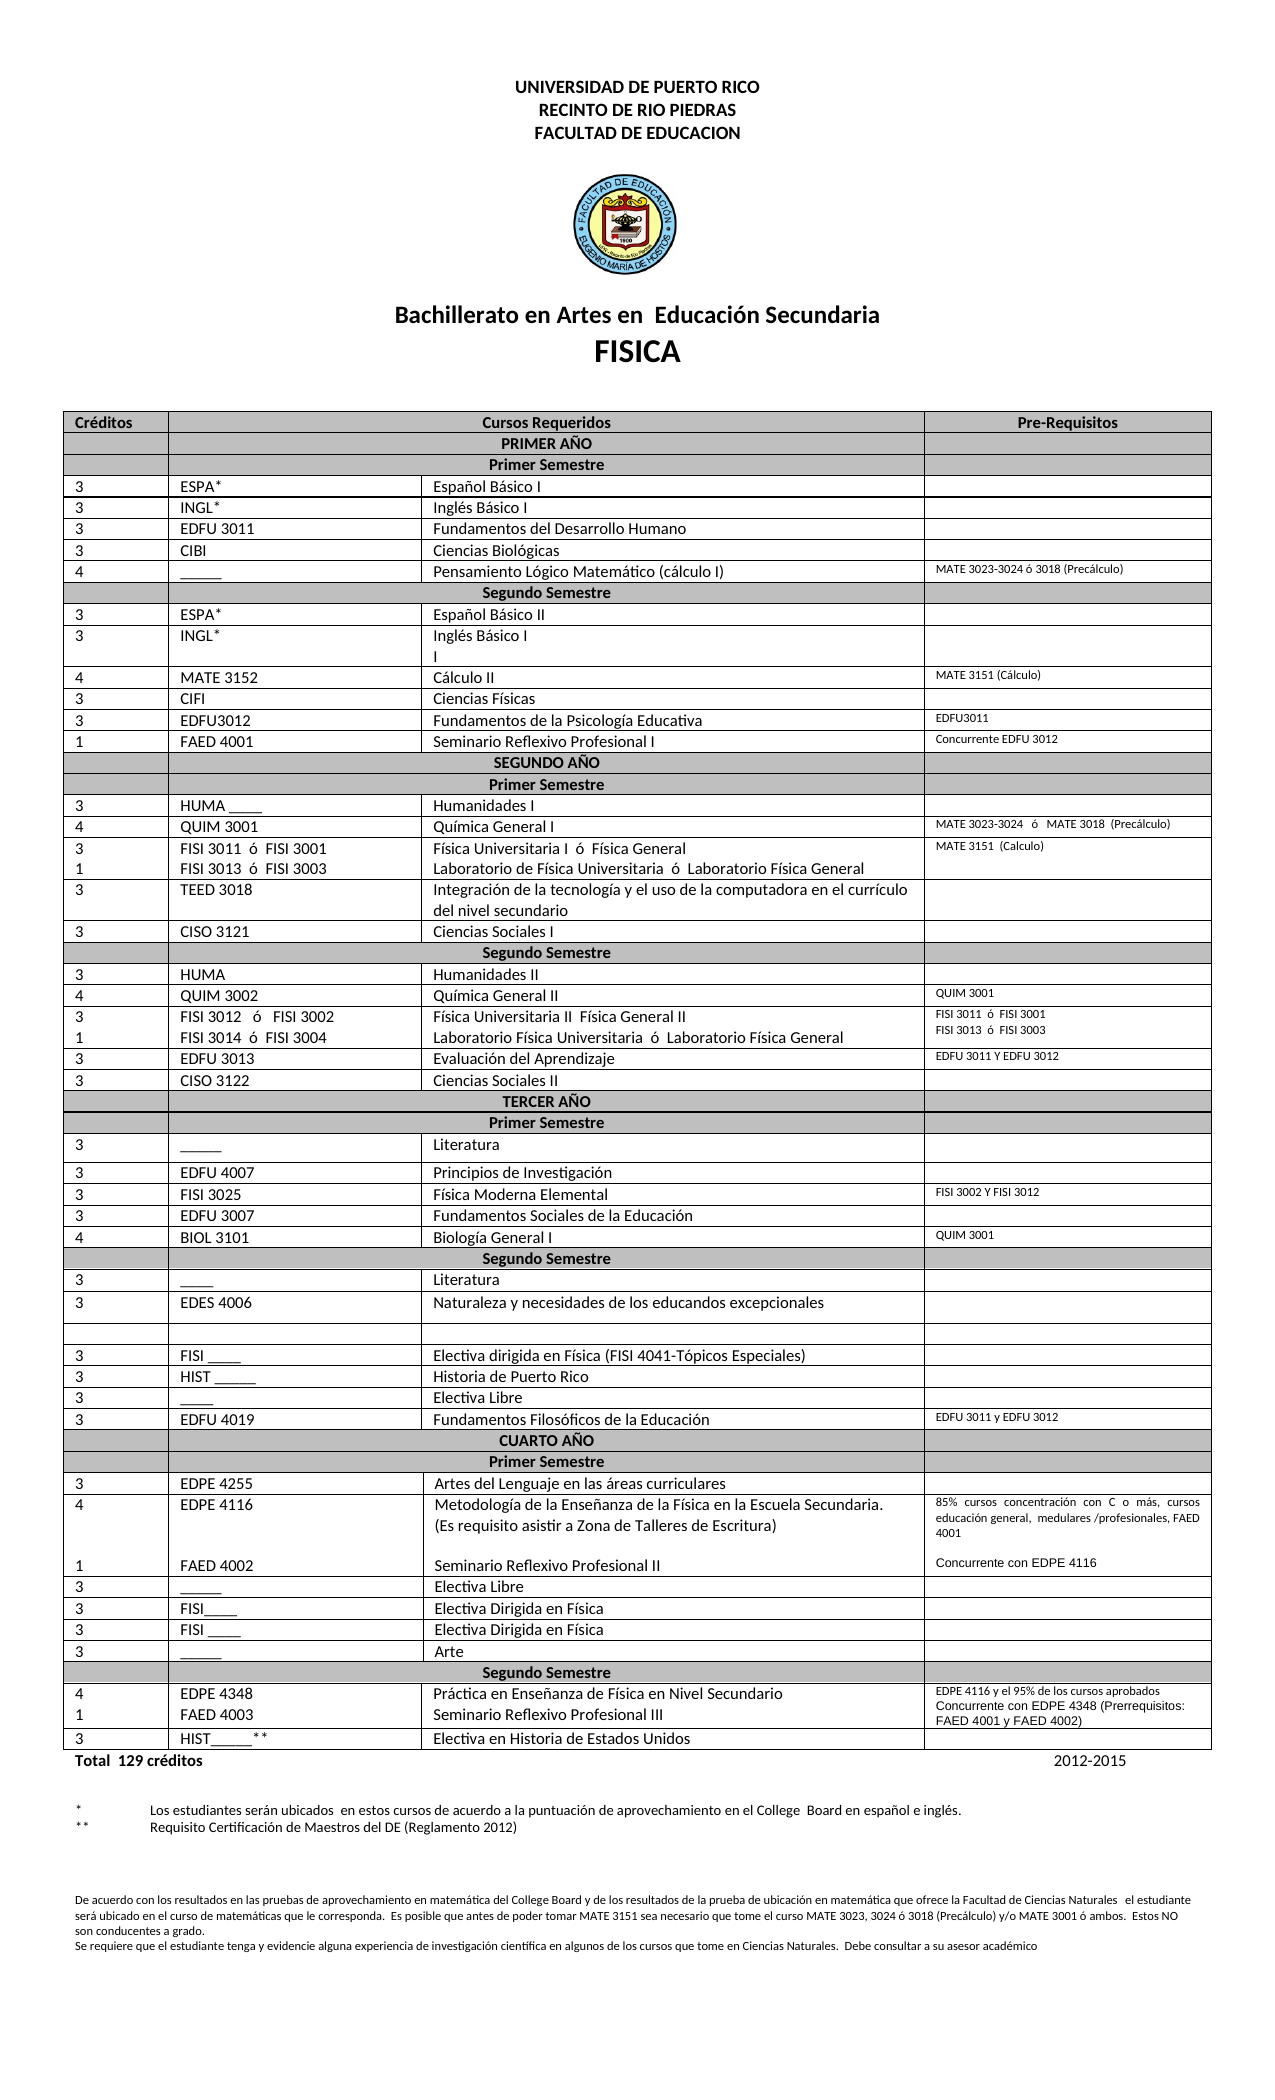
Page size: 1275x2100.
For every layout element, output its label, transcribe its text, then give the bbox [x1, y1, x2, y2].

table_cell [925, 1662, 1211, 1682]
table_cell Artes del Lenguaje en las áreas curriculares [424, 1473, 924, 1493]
table_cell EDPE 4348 FAED 4003 [169, 1684, 421, 1728]
table_cell [925, 1641, 1211, 1661]
table_cell Segundo Semestre [169, 1248, 924, 1268]
table_cell Principios de Investigación [422, 1163, 924, 1183]
text ** Requisito Certificación de Maestros del DE (Reglamento 2012) [75, 1819, 1200, 1837]
table_cell Primer Semestre [169, 1452, 924, 1472]
table_cell 3 [64, 1366, 168, 1387]
table_cell 3 [64, 604, 168, 624]
table_cell [925, 583, 1211, 603]
table_cell [925, 1163, 1211, 1183]
table_cell TERCER AÑO [169, 1091, 924, 1111]
table_cell 3 [64, 795, 168, 816]
table_cell Literatura [422, 1134, 924, 1162]
table_header Cursos Requeridos [169, 412, 924, 432]
table_cell Física Universitaria II Física General II Laboratorio Física Universitaria ó Laboratorio Física General [422, 1007, 924, 1047]
table_header Créditos [64, 412, 168, 432]
table_cell INGL* [169, 498, 421, 518]
table_cell Segundo Semestre [169, 1662, 924, 1682]
table_cell 3 [64, 1620, 168, 1640]
table_cell QUIM 3001 [925, 1227, 1211, 1247]
table_cell Concurrente EDFU 3012 [925, 731, 1211, 752]
table_cell EDFU 3011 y EDFU 3012 [925, 1409, 1211, 1429]
table_cell 3 [64, 1049, 168, 1069]
table_cell 3 [64, 1388, 168, 1408]
table_cell 4 1 [64, 1684, 168, 1728]
table_cell [64, 1324, 168, 1344]
table_cell Electiva Dirigida en Física [424, 1620, 924, 1640]
table_cell QUIM 3002 [169, 985, 421, 1006]
table_cell TEED 3018 [169, 880, 421, 920]
table_cell [925, 1324, 1211, 1344]
table_cell 3 [64, 710, 168, 730]
table_cell [422, 1324, 924, 1344]
table_cell INGL* [169, 626, 421, 666]
table_cell 3 [64, 921, 168, 942]
table_cell [925, 1452, 1211, 1472]
table_cell MATE 3152 [169, 667, 421, 687]
table_cell Seminario Reflexivo Profesional I [422, 731, 924, 752]
table_cell Primer Semestre [169, 774, 924, 794]
table_cell EDPE 4116 FAED 4002 [169, 1495, 423, 1576]
table_cell [925, 964, 1211, 984]
table_cell 3 [64, 1184, 168, 1204]
table_cell 85% cursos concentración con C o más, cursos educación general, medulares /profesionales, FAED 4001 Concurrente con EDPE 4116 [925, 1495, 1211, 1576]
table_cell Electiva Dirigida en Física [424, 1598, 924, 1618]
table_cell [64, 583, 168, 603]
table_cell Historia de Puerto Rico [422, 1366, 924, 1387]
table_cell [925, 1366, 1211, 1387]
table_cell Español Básico I [422, 476, 924, 496]
table_cell [64, 753, 168, 773]
table_cell [925, 1598, 1211, 1618]
table_cell QUIM 3001 [925, 985, 1211, 1006]
table_cell Naturaleza y necesidades de los educandos excepcionales [422, 1292, 924, 1323]
table_cell [925, 1206, 1211, 1226]
table_cell [925, 1248, 1211, 1268]
table_cell [925, 604, 1211, 624]
table_cell 3 [64, 689, 168, 709]
table_cell FISI ____ [169, 1620, 423, 1640]
table_cell [925, 1430, 1211, 1451]
table_cell _____ [169, 1641, 423, 1661]
table_cell 3 [64, 1641, 168, 1661]
table_cell Ciencias Sociales I [422, 921, 924, 942]
table_cell Inglés Básico I [422, 498, 924, 518]
table_cell [925, 795, 1211, 816]
table_cell HIST_____** [169, 1729, 421, 1749]
text * Los estudiantes serán ubicados en estos cursos de acuerdo a la puntuación de aprovechamiento en el College Board en español e inglés. [75, 1801, 1200, 1819]
table_cell Química General II [422, 985, 924, 1006]
text Total 129 créditos 2012-2015 [75, 1750, 1200, 1770]
table_cell Práctica en Enseñanza de Física en Nivel Secundario Seminario Reflexivo Profesional III [422, 1684, 924, 1728]
table_cell 3 [64, 880, 168, 920]
table_cell EDFU 3013 [169, 1049, 421, 1069]
table_cell EDFU3012 [169, 710, 421, 730]
table_cell ESPA* [169, 476, 421, 496]
table_cell SEGUNDO AÑO [169, 753, 924, 773]
table_cell [925, 433, 1211, 454]
table_cell [64, 433, 168, 454]
table_cell Fundamentos del Desarrollo Humano [422, 519, 924, 539]
table_cell 4 [64, 985, 168, 1006]
table_cell CISO 3121 [169, 921, 421, 942]
table_cell 4 1 [64, 1495, 168, 1576]
table_cell [925, 943, 1211, 963]
table_cell [64, 1452, 168, 1472]
table_cell [925, 540, 1211, 560]
table_cell Química General I [422, 817, 924, 837]
table_cell Evaluación del Aprendizaje [422, 1049, 924, 1069]
text RECINTO DE RIO PIEDRAS [75, 98, 1200, 121]
table_cell [925, 774, 1211, 794]
table_cell Arte [424, 1641, 924, 1661]
table_cell Física Universitaria I ó Física General Laboratorio de Física Universitaria ó Laboratorio Física General [422, 838, 924, 879]
table_cell Humanidades I [422, 795, 924, 816]
table_cell 1 [64, 731, 168, 752]
table_cell Humanidades II [422, 964, 924, 984]
table_cell 3 [64, 1598, 168, 1618]
table_cell EDFU3011 [925, 710, 1211, 730]
table_cell 3 [64, 1134, 168, 1162]
table_cell ESPA* [169, 604, 421, 624]
table_cell [925, 1113, 1211, 1133]
table_cell 3 [64, 1409, 168, 1429]
table_cell FISI 3025 [169, 1184, 421, 1204]
text FACULTAD DE EDUCACION [75, 121, 1200, 144]
table_cell 3 [64, 626, 168, 666]
table_cell Metodología de la Enseñanza de la Física en la Escuela Secundaria. (Es requisito asistir a Zona de Talleres de Escritura) Seminario Reflexivo Profesional II [424, 1495, 924, 1576]
table_cell FAED 4001 [169, 731, 421, 752]
table_cell 3 [64, 1270, 168, 1291]
table_cell Inglés Básico I I [422, 626, 924, 666]
text De acuerdo con los resultados en las pruebas de aprovechamiento en matemática del College Board y de los resultados de la prueba de ubicación en matemática que ofrece la Facultad de Ciencias Naturales el estudiante será ubicado en el curso de matemáticas que le corresponda. Es posible que antes de poder tomar MATE 3151 sea necesario que tome el curso MATE 3023, 3024 ó 3018 (Precálculo) y/o MATE 3001 ó ambos. Estos NO son conducentes a grado. [75, 1893, 1200, 1938]
text FISICA [75, 329, 1200, 370]
table_cell 3 [64, 1345, 168, 1365]
table_cell Primer Semestre [169, 1113, 924, 1133]
table_cell _____ [169, 561, 421, 582]
table_cell 4 [64, 817, 168, 837]
table_cell Pensamiento Lógico Matemático (cálculo I) [422, 561, 924, 582]
table_cell 3 [64, 1163, 168, 1183]
table_cell 4 [64, 561, 168, 582]
table_cell QUIM 3001 [169, 817, 421, 837]
table_cell HUMA ____ [169, 795, 421, 816]
table_cell Español Básico II [422, 604, 924, 624]
table_cell [64, 1248, 168, 1268]
table_cell MATE 3151 (Cálculo) [925, 667, 1211, 687]
table_cell EDFU 3011 [169, 519, 421, 539]
table_cell CISO 3122 [169, 1070, 421, 1090]
picture [566, 170, 679, 274]
table_cell 4 [64, 667, 168, 687]
table_cell [925, 1388, 1211, 1408]
table_cell [925, 689, 1211, 709]
table_cell [169, 1324, 421, 1344]
table_cell [925, 1729, 1211, 1749]
text Se requiere que el estudiante tenga y evidencie alguna experiencia de investigación científica en algunos de los cursos que tome en Ciencias Naturales. Debe consultar a su asesor académico [75, 1938, 1200, 1954]
table_header Pre-Requisitos [925, 412, 1211, 432]
table_cell FISI 3011 ó FISI 3001 FISI 3013 ó FISI 3003 [169, 838, 421, 879]
table_cell HIST _____ [169, 1366, 421, 1387]
table_cell 3 [64, 1070, 168, 1090]
table_cell Electiva Libre [422, 1388, 924, 1408]
table_cell Fundamentos Filosóficos de la Educación [422, 1409, 924, 1429]
table_cell [925, 880, 1211, 920]
table_cell Biología General I [422, 1227, 924, 1247]
table_cell ____ [169, 1388, 421, 1408]
table_cell Primer Semestre [169, 455, 924, 475]
table_cell ____ [169, 1270, 421, 1291]
table_cell MATE 3023-3024 ó 3018 (Precálculo) [925, 561, 1211, 582]
table_cell 3 [64, 964, 168, 984]
text UNIVERSIDAD DE PUERTO RICO [75, 75, 1200, 98]
table_cell [925, 519, 1211, 539]
table_cell FISI 3011 ó FISI 3001 FISI 3013 ó FISI 3003 [925, 1007, 1211, 1047]
table_cell FISI 3002 Y FISI 3012 [925, 1184, 1211, 1204]
table_cell HUMA [169, 964, 421, 984]
table_cell Integración de la tecnología y el uso de la computadora en el currículo del nivel secundario [422, 880, 924, 920]
table_cell EDFU 3007 [169, 1206, 421, 1226]
table_cell FISI 3012 ó FISI 3002 FISI 3014 ó FISI 3004 [169, 1007, 421, 1047]
table_cell FISI ____ [169, 1345, 421, 1365]
table_cell [64, 455, 168, 475]
table_cell Ciencias Sociales II [422, 1070, 924, 1090]
table_cell 3 [64, 1729, 168, 1749]
table_cell Física Moderna Elemental [422, 1184, 924, 1204]
table_cell Cálculo II [422, 667, 924, 687]
table_cell [925, 476, 1211, 496]
table_cell [925, 921, 1211, 942]
table_cell 4 [64, 1227, 168, 1247]
table_cell BIOL 3101 [169, 1227, 421, 1247]
table_cell MATE 3023-3024 ó MATE 3018 (Precálculo) [925, 817, 1211, 837]
table_cell Electiva dirigida en Física (FISI 4041-Tópicos Especiales) [422, 1345, 924, 1365]
table_cell EDES 4006 [169, 1292, 421, 1323]
table_cell CIFI [169, 689, 421, 709]
table_cell 3 [64, 498, 168, 518]
table_cell [925, 753, 1211, 773]
table_cell [64, 774, 168, 794]
table_cell FISI____ [169, 1598, 423, 1618]
table_cell [925, 455, 1211, 475]
table_cell [925, 1620, 1211, 1640]
table_cell [925, 498, 1211, 518]
table_cell 3 1 [64, 1007, 168, 1047]
table_cell Electiva en Historia de Estados Unidos [422, 1729, 924, 1749]
table_cell EDPE 4116 y el 95% de los cursos aprobados Concurrente con EDPE 4348 (Prerrequisitos: FAED 4001 y FAED 4002) [925, 1684, 1211, 1728]
table_cell Ciencias Biológicas [422, 540, 924, 560]
table_cell [925, 626, 1211, 666]
table_cell Electiva Libre [424, 1577, 924, 1597]
table_cell 3 [64, 476, 168, 496]
table_cell [64, 1430, 168, 1451]
table_cell Fundamentos Sociales de la Educación [422, 1206, 924, 1226]
table_cell 3 [64, 519, 168, 539]
table_cell _____ [169, 1134, 421, 1162]
table_cell Segundo Semestre [169, 583, 924, 603]
table_cell 3 [64, 1292, 168, 1323]
table_cell [64, 1113, 168, 1133]
table_cell EDPE 4255 [169, 1473, 423, 1493]
table_cell 3 1 [64, 838, 168, 879]
table_cell [925, 1577, 1211, 1597]
table_cell [925, 1345, 1211, 1365]
table_cell 3 [64, 1577, 168, 1597]
table_cell [925, 1091, 1211, 1111]
table_cell 3 [64, 1473, 168, 1493]
table_cell MATE 3151 (Calculo) [925, 838, 1211, 879]
table_cell [64, 943, 168, 963]
table_cell [64, 1662, 168, 1682]
table_cell [64, 1091, 168, 1111]
table_cell Fundamentos de la Psicología Educativa [422, 710, 924, 730]
table_cell [925, 1070, 1211, 1090]
table_cell CUARTO AÑO [169, 1430, 924, 1451]
table_cell [925, 1292, 1211, 1323]
table_cell _____ [169, 1577, 423, 1597]
table_cell Ciencias Físicas [422, 689, 924, 709]
table_cell Segundo Semestre [169, 943, 924, 963]
table_cell [925, 1473, 1211, 1493]
table_cell Literatura [422, 1270, 924, 1291]
table_cell EDFU 3011 Y EDFU 3012 [925, 1049, 1211, 1069]
table_cell [925, 1134, 1211, 1162]
table_cell EDFU 4007 [169, 1163, 421, 1183]
table_cell 3 [64, 540, 168, 560]
table_cell 3 [64, 1206, 168, 1226]
table_cell CIBI [169, 540, 421, 560]
table_cell EDFU 4019 [169, 1409, 421, 1429]
table_cell PRIMER AÑO [169, 433, 924, 454]
text Bachillerato en Artes en Educación Secundaria [75, 299, 1200, 329]
table_cell [925, 1270, 1211, 1291]
